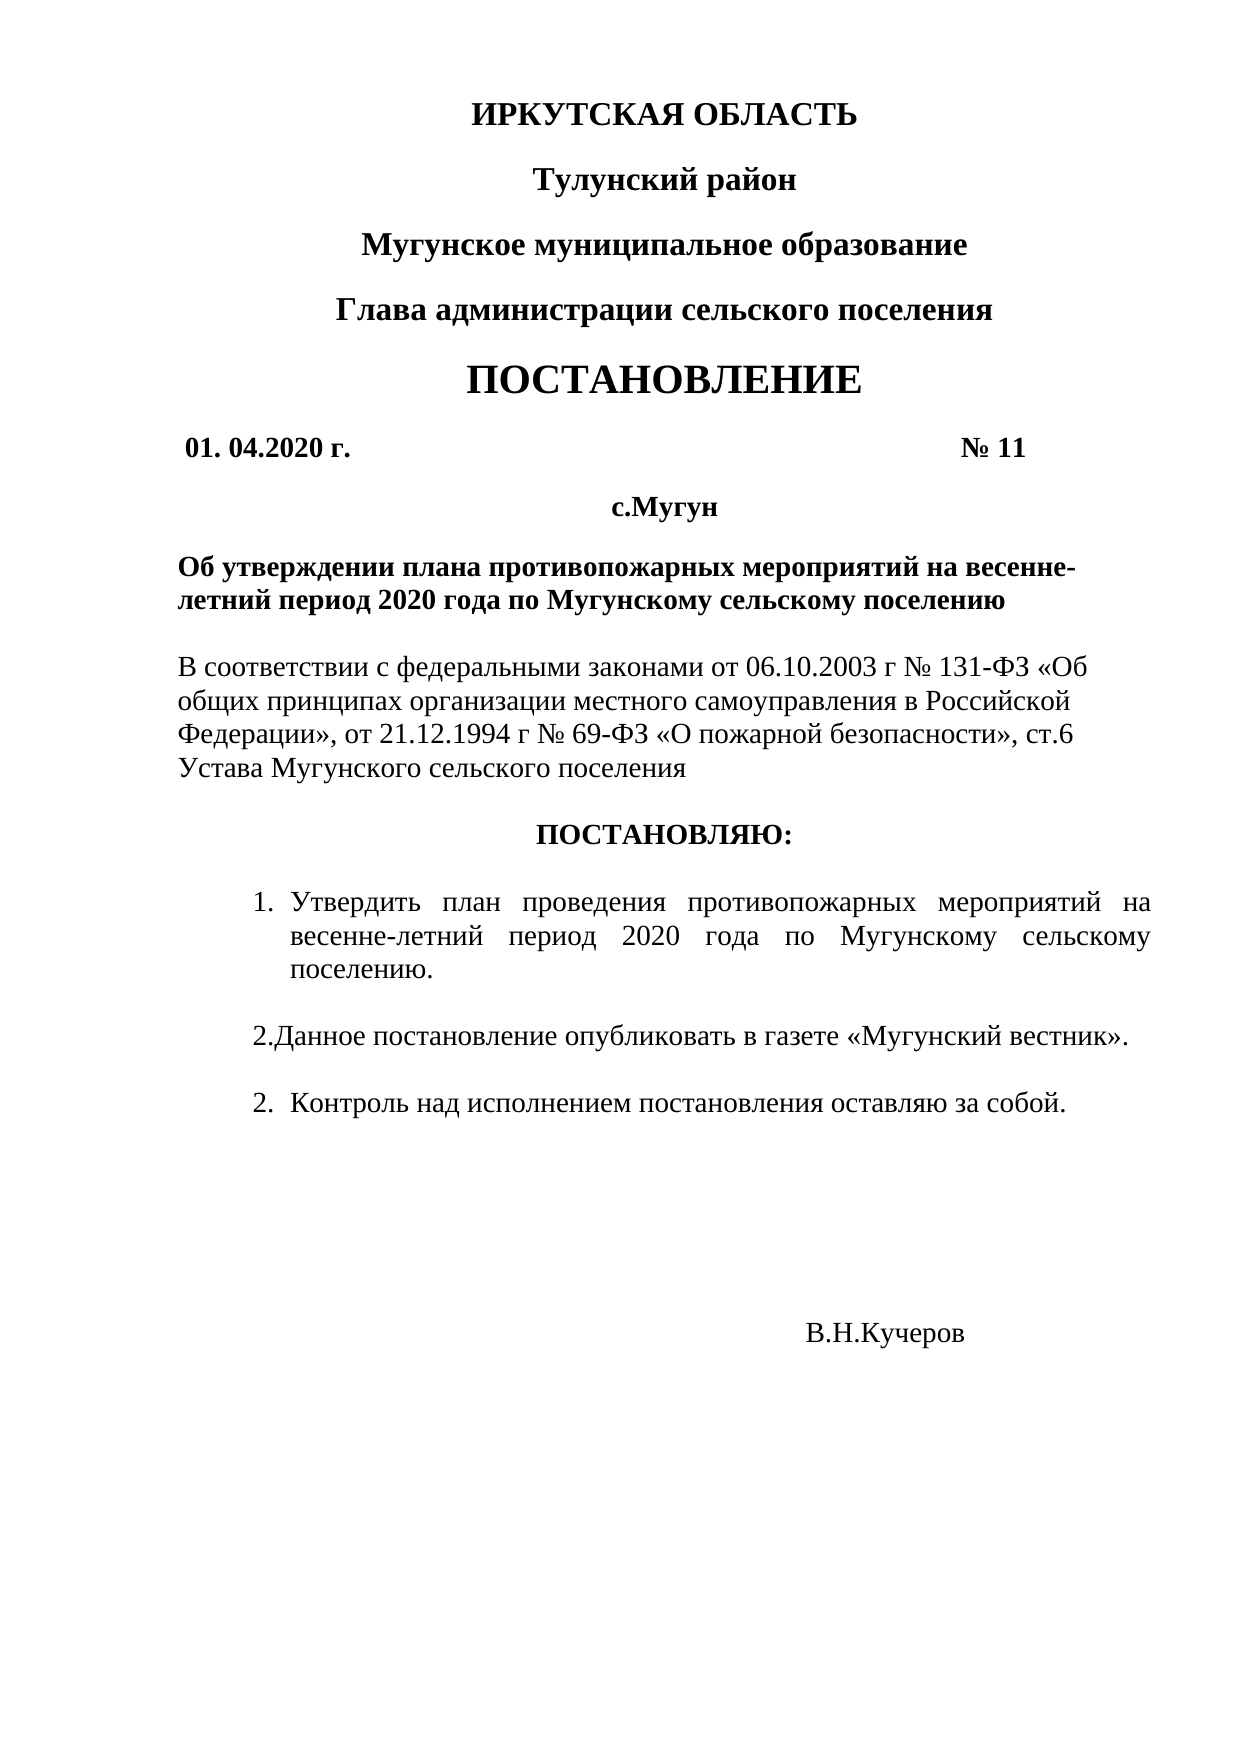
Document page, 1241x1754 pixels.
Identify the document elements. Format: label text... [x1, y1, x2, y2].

text ИРКУТСКАЯ ОБЛАСТЬ [177, 94, 1152, 133]
text Об утверждении плана противопожарных мероприятий на весенне-летний период 2020 года по Мугунскому сельскому поселению [177, 549, 1152, 616]
list Утвердить план проведения противопожарных мероприятий на весенне-летний период 2020 года по Мугунскому сельскому поселению. [252, 884, 1152, 985]
text 01. 04.2020 г. № 11 [177, 430, 1152, 463]
text ПОСТАНОВЛЯЮ: [177, 817, 1152, 851]
text ПОСТАНОВЛЕНИЕ [177, 354, 1152, 402]
text Мугунское муниципальное образование [177, 224, 1152, 263]
text с.Мугун [177, 489, 1152, 523]
text 2.Данное постановление опубликовать в газете «Мугунский вестник». [252, 1018, 1152, 1052]
text В соответствии с федеральными законами от 06.10.2003 г № 131-ФЗ «Об общих принципах организации местного самоуправления в Российской Федерации», от 21.12.1994 г № 69-ФЗ «О пожарной безопасности», ст.6 Устава Мугунского сельского поселения [177, 649, 1152, 783]
text Глава администрации сельского поселения [177, 289, 1152, 327]
list Контроль над исполнением постановления оставляю за собой. [252, 1085, 1152, 1119]
text Тулунский район [177, 159, 1152, 198]
text В.Н.Кучеров [215, 1315, 1152, 1348]
